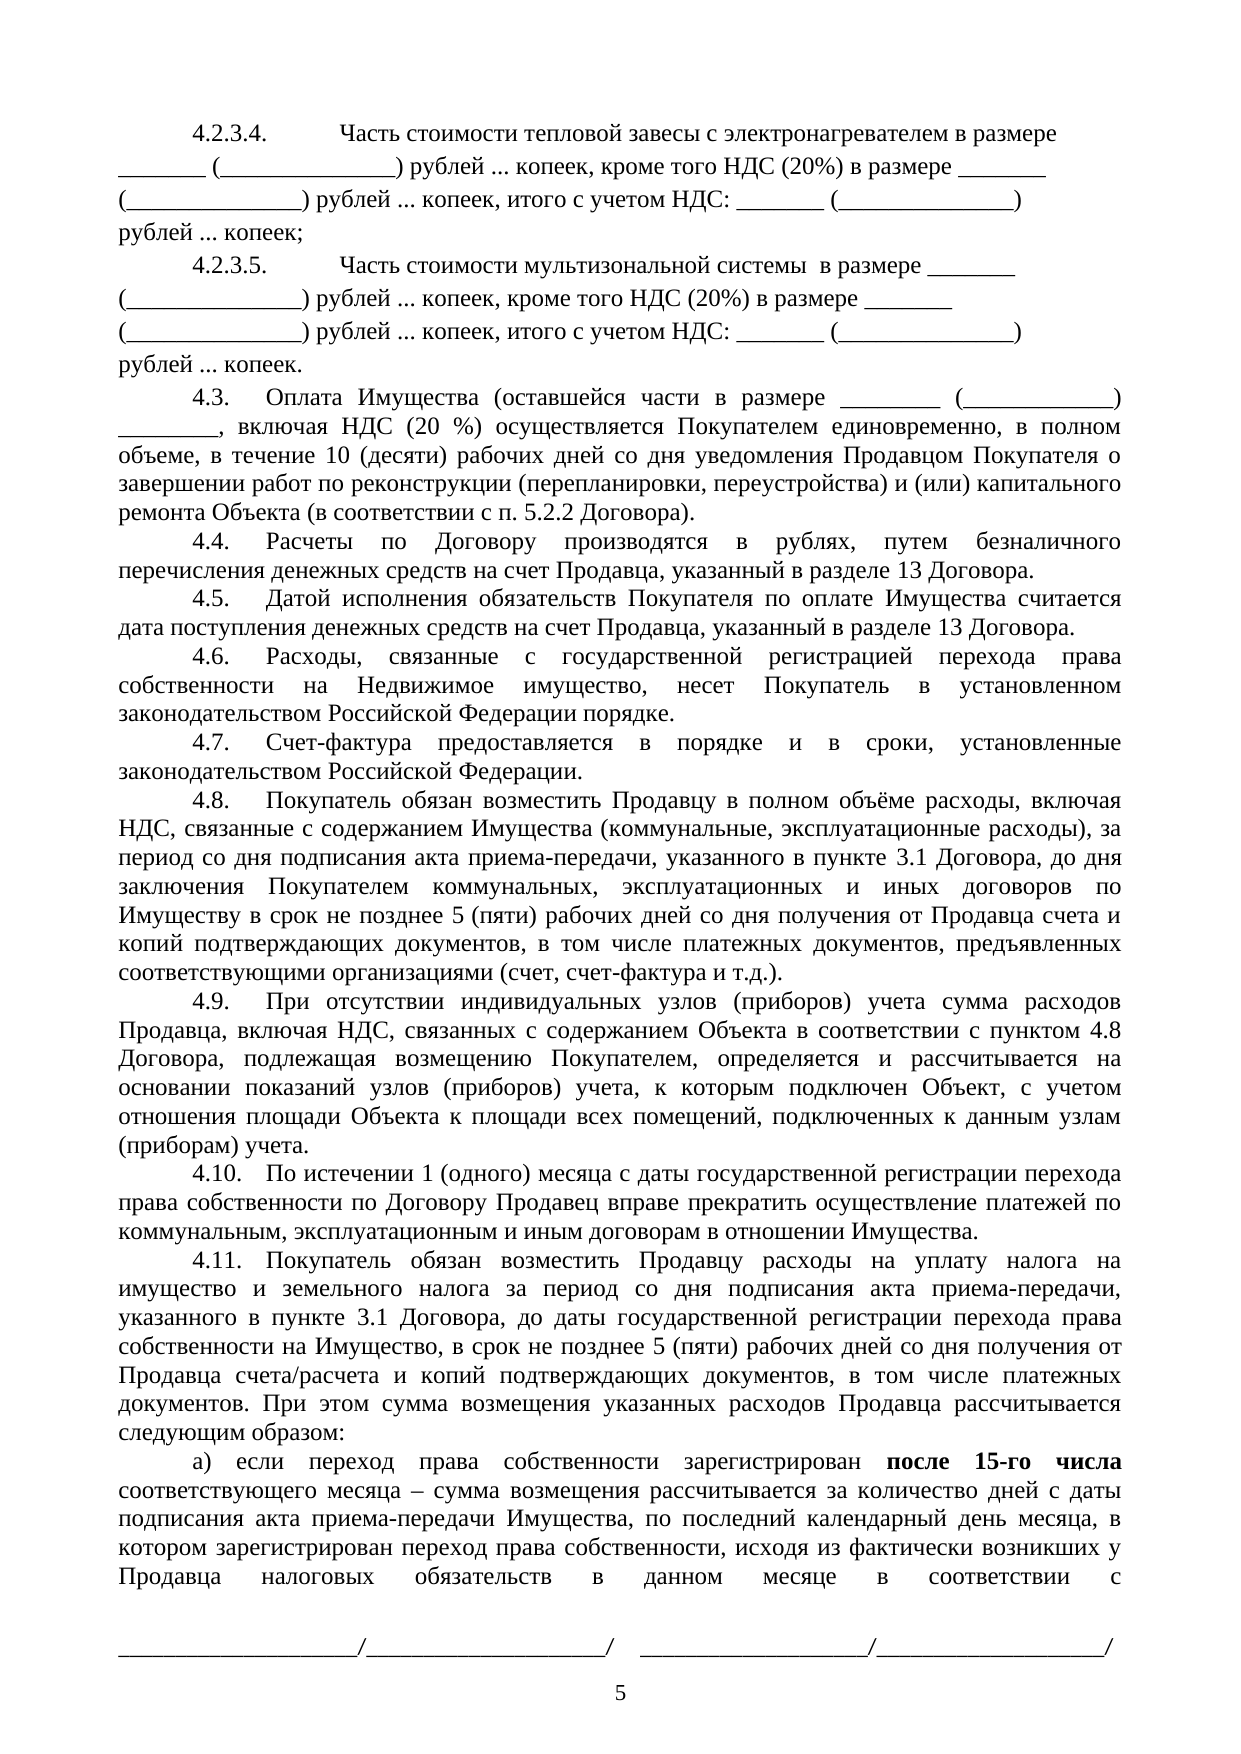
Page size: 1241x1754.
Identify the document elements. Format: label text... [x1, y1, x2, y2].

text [118, 1446, 1122, 1590]
list Оплата Имущества (оставшейся части в размере ________ (____________) ________, включая НДС (20 %) осуществляется Покупателем единовременно, в полном объеме, в течение 10 (десяти) рабочих дней со дня уведомления Продавцом Покупателя о завершении работ по реконструкции (перепланировки, переустройства) и (или) капитального ремонта Объекта (в соответствии с п. 5.2.2 Договора). [118, 382, 1122, 526]
list Датой исполнения обязательств Покупателя по оплате Имущества считается дата поступления денежных средств на счет Продавца, указанный в разделе 13 Договора. [118, 583, 1122, 641]
list Расходы, связанные с государственной регистрацией перехода права собственности на Недвижимое имущество, несет Покупатель в установленном законодательством Российской Федерации порядке. [118, 641, 1122, 727]
list Покупатель обязан возместить Продавцу в полном объёме расходы, включая НДС, связанные с содержанием Имущества (коммунальные, эксплуатационные расходы), за период со дня подписания акта приема-передачи, указанного в пункте 3.1 Договора, до дня заключения Покупателем коммунальных, эксплуатационных и иных договоров по Имуществу в срок не позднее 5 (пяти) рабочих дней со дня получения от Продавца счета и копий подтверждающих документов, в том числе платежных документов, предъявленных соответствующими организациями (счет, счет-фактура и т.д.). [118, 785, 1122, 986]
list При отсутствии индивидуальных узлов (приборов) учета сумма расходов Продавца, включая НДС, связанных с содержанием Объекта в соответствии с пунктом 4.8 Договора, подлежащая возмещению Покупателем, определяется и рассчитывается на основании показаний узлов (приборов) учета, к которым подключен Объект, с учетом отношения площади Объекта к площади всех помещений, подключенных к данным узлам (приборам) учета. [118, 986, 1122, 1158]
list Часть стоимости тепловой завесы с электронагревателем в размере _______ (______________) рублей ... копеек, кроме того НДС (20%) в размере _______ (______________) рублей ... копеек, итого с учетом НДС: _______ (______________) рублей ... копеек; [118, 118, 1122, 246]
list По истечении 1 (одного) месяца с даты государственной регистрации перехода права собственности по Договору Продавец вправе прекратить осуществление платежей по коммунальным, эксплуатационным и иным договорам в отношении Имущества. [118, 1158, 1122, 1245]
list Расчеты по Договору производятся в рублях, путем безналичного перечисления денежных средств на счет Продавца, указанный в разделе 13 Договора. [118, 526, 1122, 583]
list Покупатель обязан возместить Продавцу расходы на уплату налога на имущество и земельного налога за период со дня подписания акта приема-передачи, указанного в пункте 3.1 Договора, до даты государственной регистрации перехода права собственности на Имущество, в срок не позднее 5 (пяти) рабочих дней со дня получения от Продавца счета/расчета и копий подтверждающих документов, в том числе платежных документов. При этом сумма возмещения указанных расходов Продавца рассчитывается следующим образом: [118, 1245, 1122, 1446]
list Часть стоимости мультизональной системы в размере _______ (______________) рублей ... копеек, кроме того НДС (20%) в размере _______ (______________) рублей ... копеек, итого с учетом НДС: _______ (______________) рублей ... копеек. [118, 250, 1122, 378]
list Счет-фактура предоставляется в порядке и в сроки, установленные законодательством Российской Федерации. [118, 727, 1122, 785]
